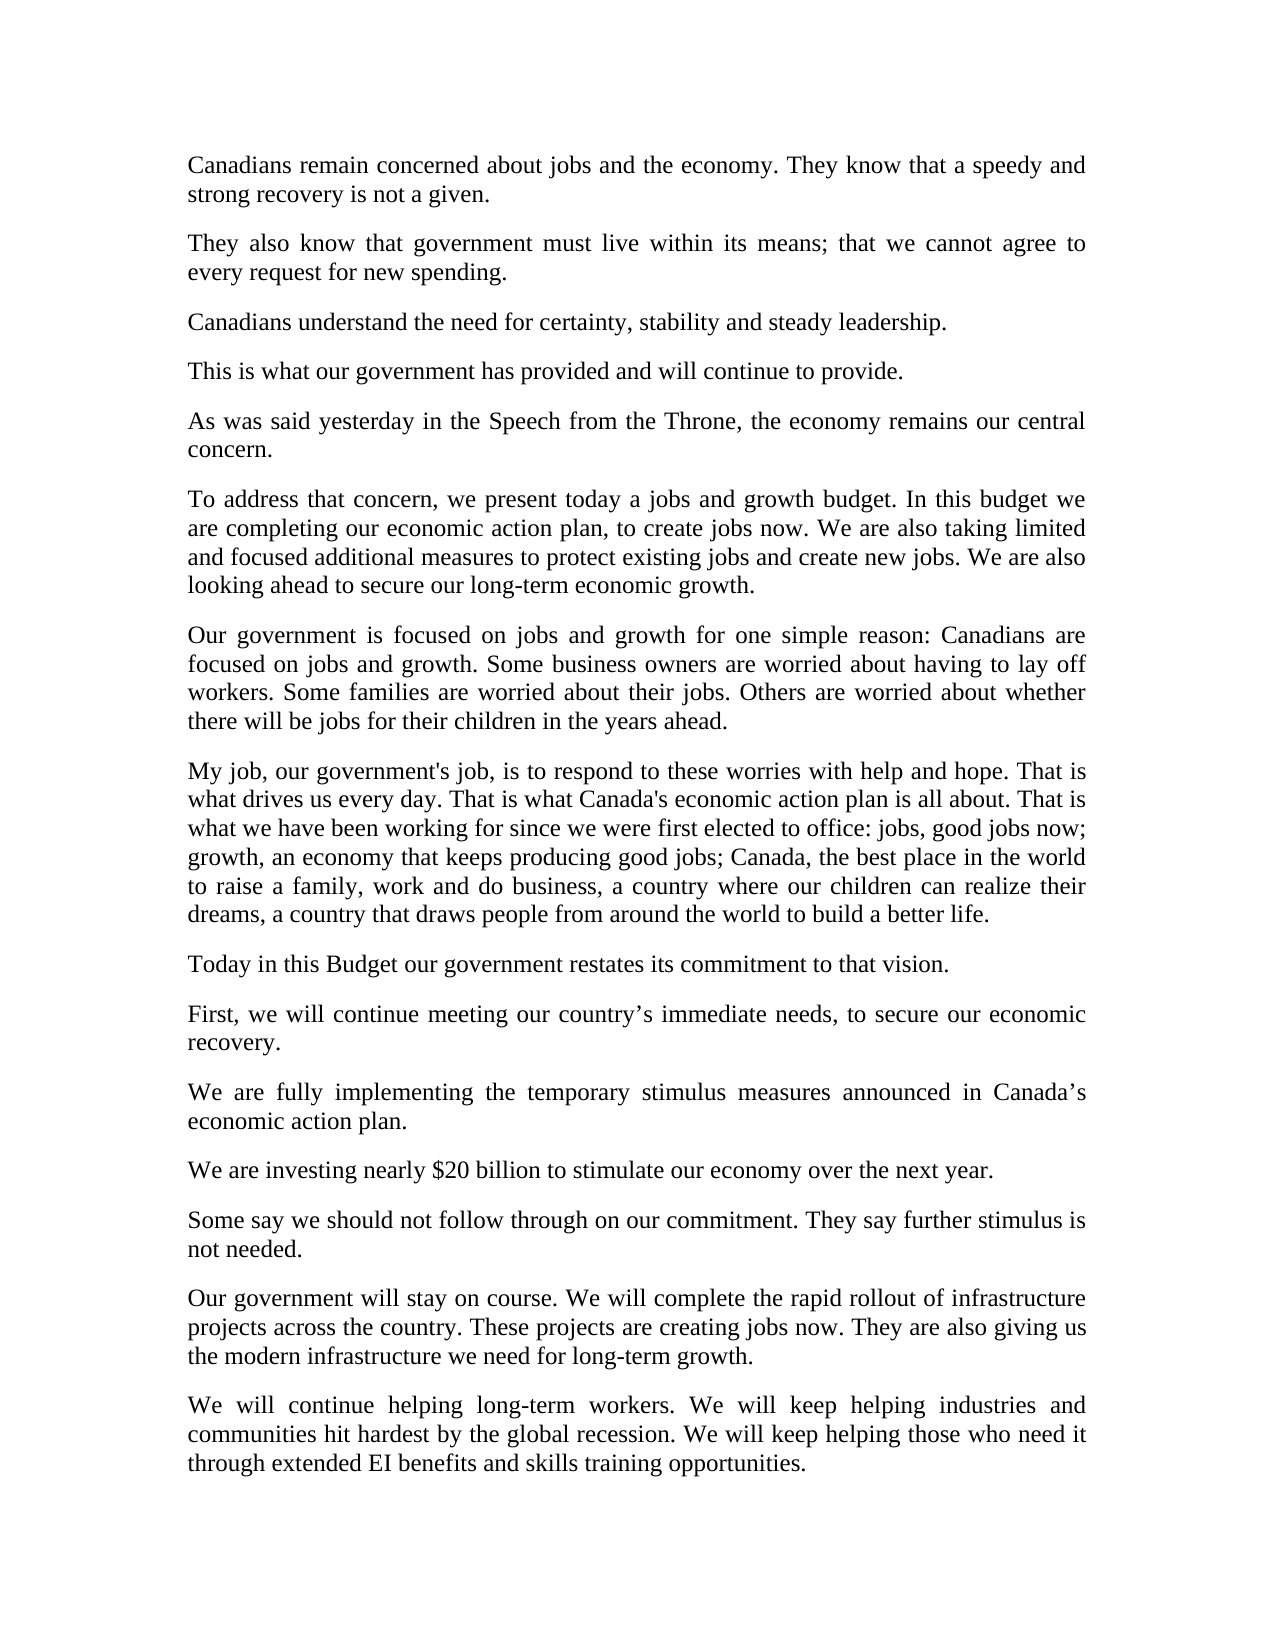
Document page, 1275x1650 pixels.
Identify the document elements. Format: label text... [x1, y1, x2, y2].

text To address that concern, we present today a jobs and growth budget. In this budget we are completing our economic action plan, to create jobs now. We are also taking limited and focused additional measures to protect existing jobs and create new jobs. We are also looking ahead to secure our long-term economic growth. [187, 484, 1087, 599]
text Canadians understand the need for certainty, stability and steady leadership. [187, 307, 1087, 335]
text Today in this Budget our government restates its commitment to that vision. [187, 949, 1087, 978]
text We are fully implementing the temporary stimulus measures announced in Canada’s economic action plan. [187, 1077, 1087, 1134]
text We are investing nearly $20 billion to stimulate our economy over the next year. [187, 1155, 1087, 1184]
text Our government will stay on course. We will complete the rapid rollout of infrastructure projects across the country. These projects are creating jobs now. They are also giving us the modern infrastructure we need for long-term growth. [187, 1283, 1087, 1369]
text Our government is focused on jobs and growth for one simple reason: Canadians are focused on jobs and growth. Some business owners are worried about having to lay off workers. Some families are worried about their jobs. Others are worried about whether there will be jobs for their children in the years ahead. [187, 620, 1087, 735]
text We will continue helping long-term workers. We will keep helping industries and communities hit hardest by the global recession. We will keep helping those who need it through extended EI benefits and skills training opportunities. [187, 1390, 1087, 1477]
text First, we will continue meeting our country’s immediate needs, to secure our economic recovery. [187, 999, 1087, 1056]
text This is what our government has provided and will continue to provide. [187, 356, 1087, 385]
text As was said yesterday in the Speech from the Throne, the economy remains our central concern. [187, 406, 1087, 463]
text Canadians remain concerned about jobs and the economy. They know that a speedy and strong recovery is not a given. [187, 150, 1087, 207]
text My job, our government's job, is to respond to these worries with help and hope. That is what drives us every day. That is what Canada's economic action plan is all about. That is what we have been working for since we were first elected to office: jobs, good jobs now; growth, an economy that keeps producing good jobs; Canada, the best place in the world to raise a family, work and do business, a country where our children can realize their dreams, a country that draws people from around the world to build a better life. [187, 756, 1087, 928]
text They also know that government must live within its means; that we cannot agree to every request for new spending. [187, 228, 1087, 286]
text Some say we should not follow through on our commitment. They say further stimulus is not needed. [187, 1205, 1087, 1262]
